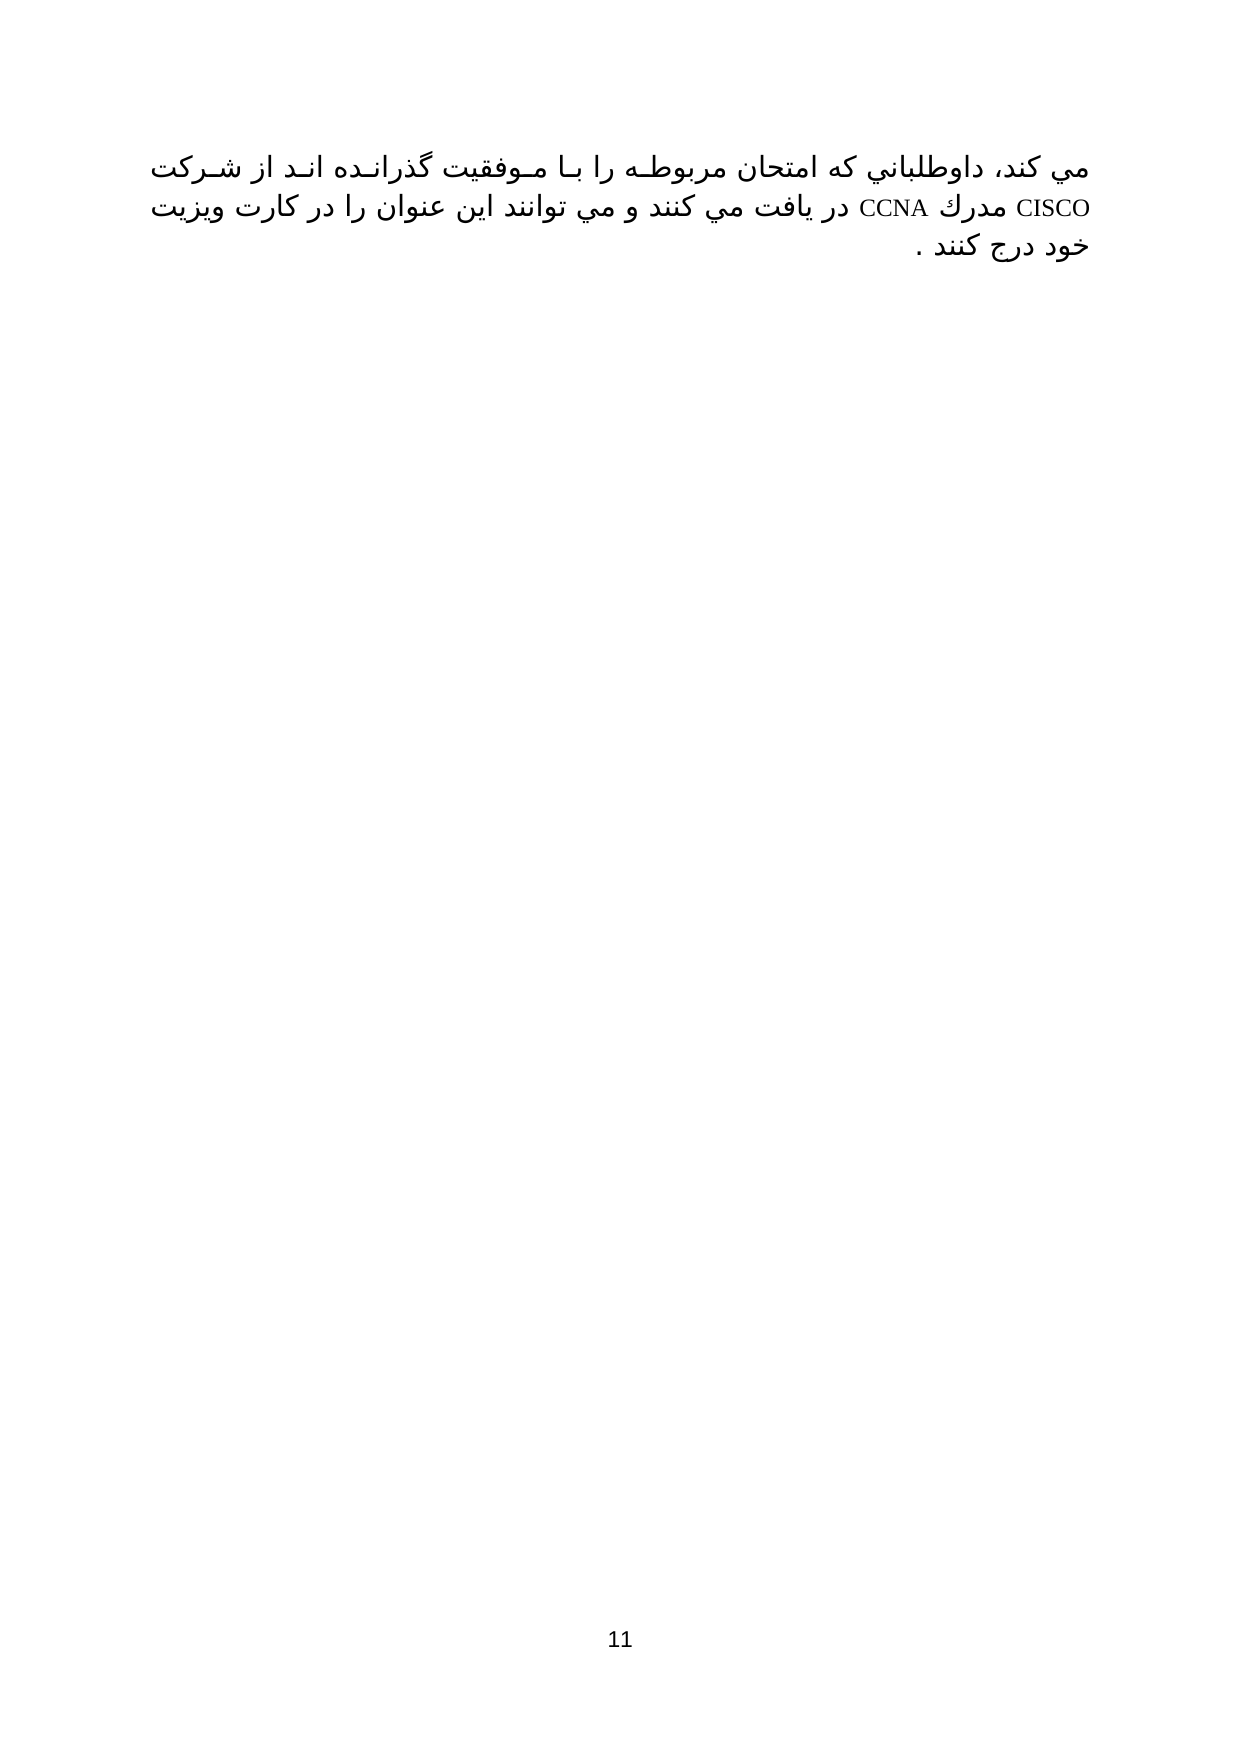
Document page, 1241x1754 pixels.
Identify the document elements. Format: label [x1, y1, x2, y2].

text [150, 150, 1090, 262]
